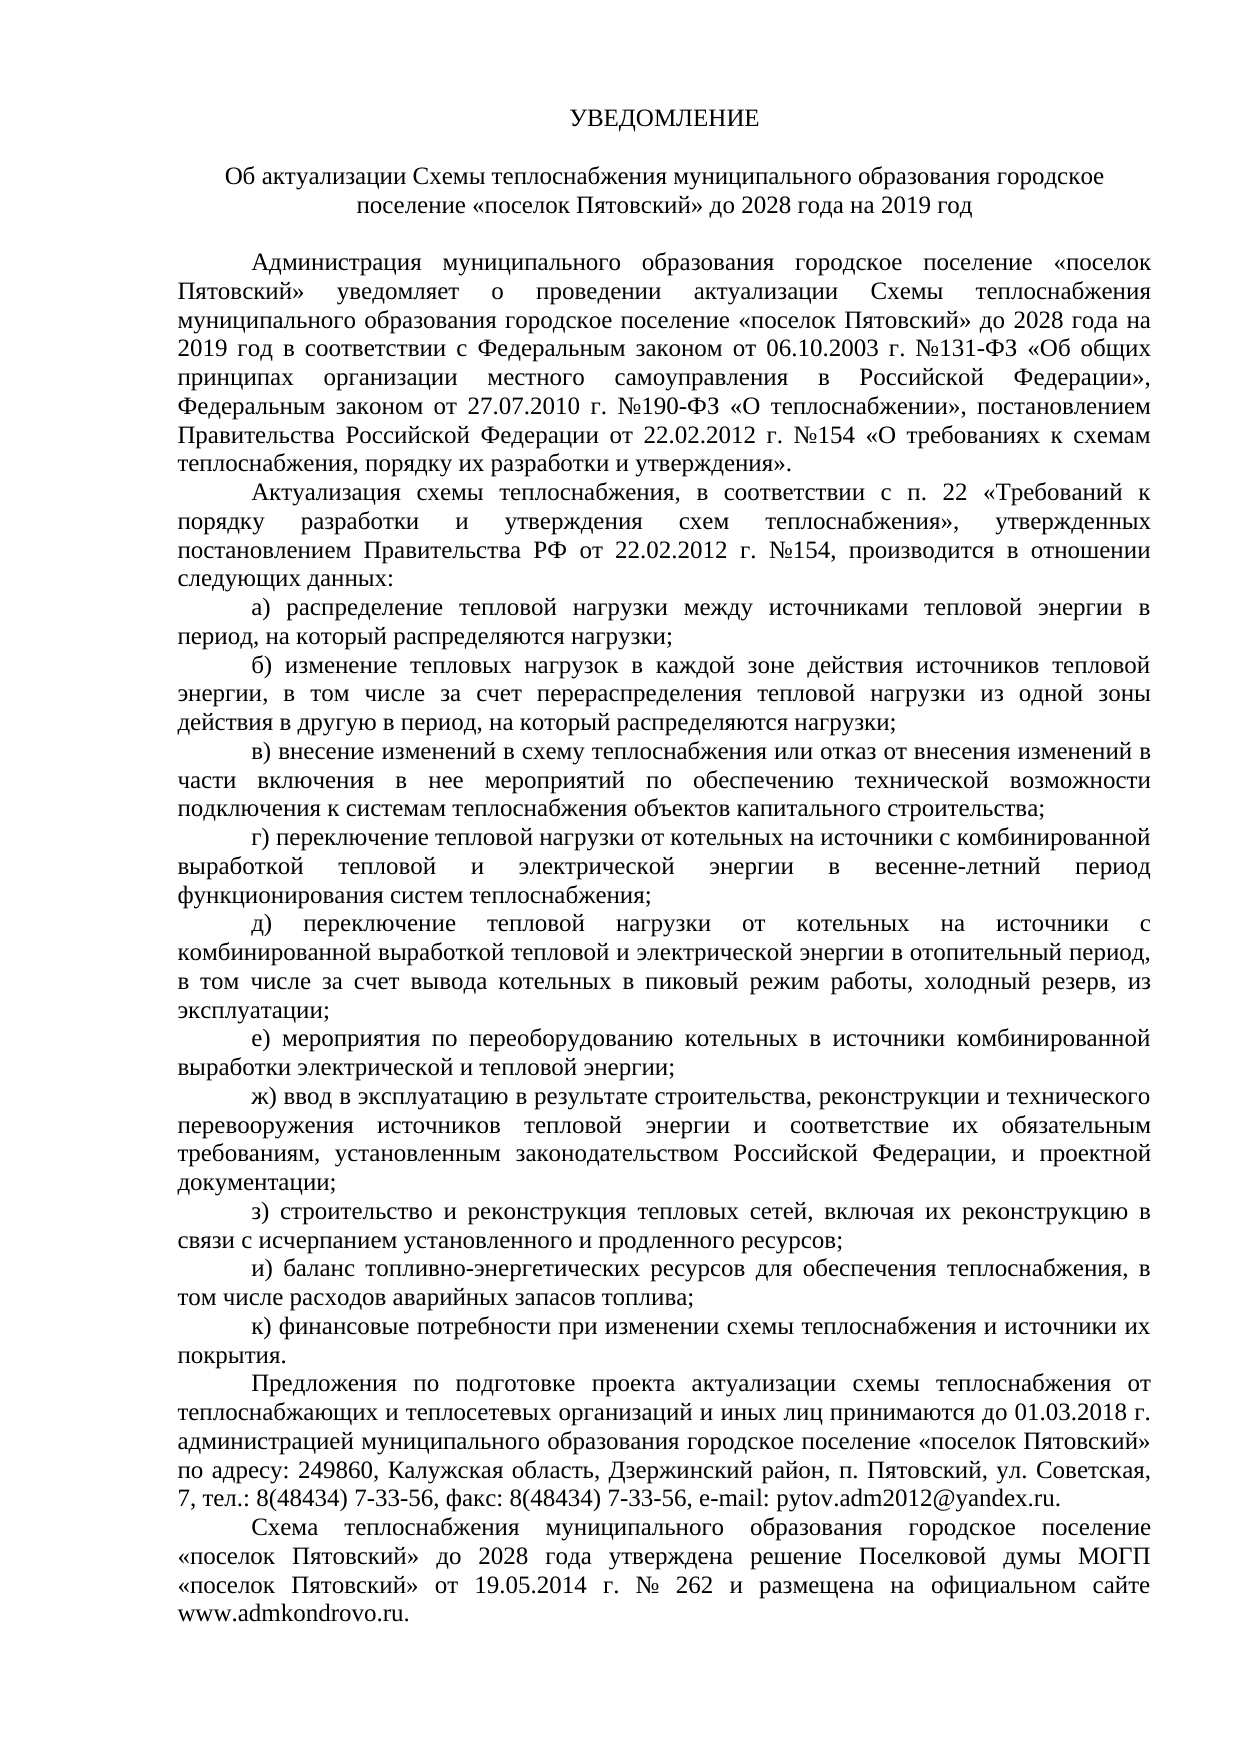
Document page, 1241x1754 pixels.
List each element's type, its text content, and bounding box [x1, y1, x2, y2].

text в) внесение изменений в схему теплоснабжения или отказ от внесения изменений в части включения в нее мероприятий по обеспечению технической возможности подключения к системам теплоснабжения объектов капитального строительства; [177, 736, 1152, 822]
text и) баланс топливно-энергетических ресурсов для обеспечения теплоснабжения, в том числе расходов аварийных запасов топлива; [177, 1253, 1152, 1311]
text б) изменение тепловых нагрузок в каждой зоне действия источников тепловой энергии, в том числе за счет перераспределения тепловой нагрузки из одной зоны действия в другую в период, на который распределяются нагрузки; [177, 650, 1152, 736]
text Администрация муниципального образования городское поселение «поселок Пятовский» уведомляет о проведении актуализации Схемы теплоснабжения муниципального образования городское поселение «поселок Пятовский» до 2028 года на 2019 год в соответствии с Федеральным законом от 06.10.2003 г. №131-ФЗ «Об общих принципах организации местного самоуправления в Российской Федерации», Федеральным законом от 27.07.2010 г. №190-ФЗ «О теплоснабжении», постановлением Правительства Российской Федерации от 22.02.2012 г. №154 «О требованиях к схемам теплоснабжения, порядку их разработки и утверждения». [177, 247, 1152, 477]
text е) мероприятия по переоборудованию котельных в источники комбинированной выработки электрической и тепловой энергии; [177, 1023, 1152, 1081]
text Предложения по подготовке проекта актуализации схемы теплоснабжения от теплоснабжающих и теплосетевых организаций и иных лиц принимаются до 01.03.2018 г. администрацией муниципального образования городское поселение «поселок Пятовский» по адресу: 249860, Калужская область, Дзержинский район, п. Пятовский, ул. Советская, 7, тел.: 8(48434) 7-33-56, факс: 8(48434) 7-33-56, e-mail: pytov.adm2012@yandex.ru. [177, 1368, 1152, 1512]
text к) финансовые потребности при изменении схемы теплоснабжения и источники их покрытия. [177, 1311, 1152, 1368]
text д) переключение тепловой нагрузки от котельных на источники с комбинированной выработкой тепловой и электрической энергии в отопительный период, в том числе за счет вывода котельных в пиковый режим работы, холодный резерв, из эксплуатации; [177, 908, 1152, 1023]
text Об актуализации Схемы теплоснабжения муниципального образования городское поселение «поселок Пятовский» до 2028 года на 2019 год [177, 161, 1152, 218]
text УВЕДОМЛЕНИЕ [177, 103, 1152, 132]
text г) переключение тепловой нагрузки от котельных на источники с комбинированной выработкой тепловой и электрической энергии в весенне-летний период функционирования систем теплоснабжения; [177, 822, 1152, 908]
text з) строительство и реконструкция тепловых сетей, включая их реконструкцию в связи с исчерпанием установленного и продленного ресурсов; [177, 1196, 1152, 1253]
text Схема теплоснабжения муниципального образования городское поселение «поселок Пятовский» до 2028 года утверждена решение Поселковой думы МОГП «поселок Пятовский» от 19.05.2014 г. № 262 и размещена на официальном сайте www.admkondrovo.ru. [177, 1512, 1152, 1627]
text Актуализация схемы теплоснабжения, в соответствии с п. 22 «Требований к порядку разработки и утверждения схем теплоснабжения», утвержденных постановлением Правительства РФ от 22.02.2012 г. №154, производится в отношении следующих данных: [177, 477, 1152, 592]
text а) распределение тепловой нагрузки между источниками тепловой энергии в период, на который распределяются нагрузки; [177, 592, 1152, 650]
text ж) ввод в эксплуатацию в результате строительства, реконструкции и технического перевооружения источников тепловой энергии и соответствие их обязательным требованиям, установленным законодательством Российской Федерации, и проектной документации; [177, 1081, 1152, 1196]
